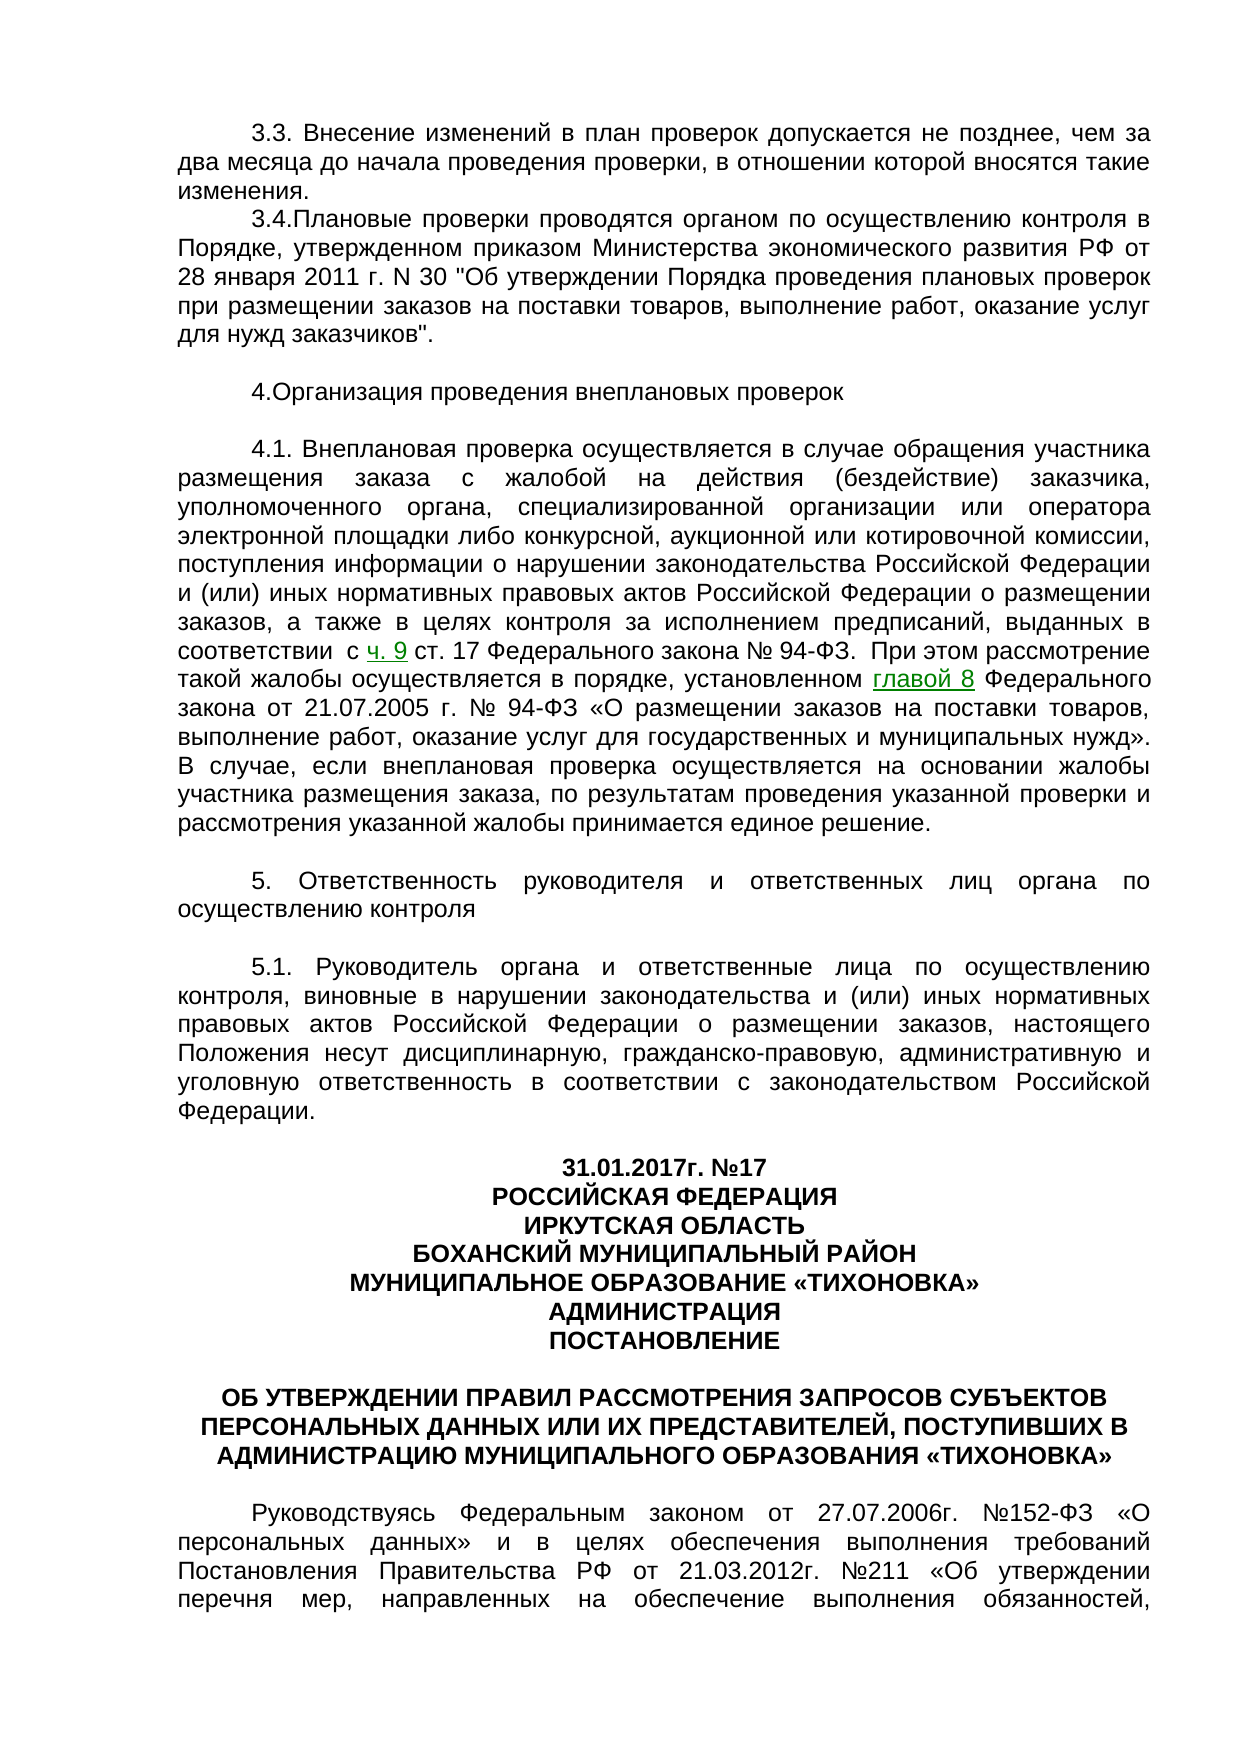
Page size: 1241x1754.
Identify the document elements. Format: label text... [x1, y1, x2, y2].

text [177, 1498, 1152, 1613]
text 31.01.2017г. №17 [177, 1153, 1152, 1182]
text РОССИЙСКАЯ ФЕДЕРАЦИЯ [177, 1182, 1152, 1211]
text БОХАНСКИЙ МУНИЦИПАЛЬНЫЙ РАЙОН [177, 1239, 1152, 1268]
text 3.4.Плановые проверки проводятся органом по осуществлению контроля в Порядке, утвержденном приказом Министерства экономического развития РФ от 28 января 2011 г. N 30 "Об утверждении Порядка проведения плановых проверок при размещении заказов на поставки товаров, выполнение работ, оказание услуг для нужд заказчиков". [177, 204, 1152, 348]
text 4.Организация проведения внеплановых проверок [177, 377, 1152, 406]
text ИРКУТСКАЯ ОБЛАСТЬ [177, 1211, 1152, 1239]
text 4.1. Внеплановая проверка осуществляется в случае обращения участника размещения заказа с жалобой на действия (бездействие) заказчика, уполномоченного органа, специализированной организации или оператора электронной площадки либо конкурсной, аукционной или котировочной комиссии, поступления информации о нарушении законодательства Российской Федерации и (или) иных нормативных правовых актов Российской Федерации о размещении заказов, а также в целях контроля за исполнением предписаний, выданных в соответствии с ч. 9 ст. 17 Федерального закона № 94-ФЗ. При этом рассмотрение такой жалобы осуществляется в порядке, установленном главой 8 Федерального закона от 21.07.2005 г. № 94-ФЗ «О размещении заказов на поставки товаров, выполнение работ, оказание услуг для государственных и муниципальных нужд». В случае, если внеплановая проверка осуществляется на основании жалобы участника размещения заказа, по результатам проведения указанной проверки и рассмотрения указанной жалобы принимается единое решение. [177, 434, 1152, 837]
text 3.3. Внесение изменений в план проверок допускается не позднее, чем за два месяца до начала проведения проверки, в отношении которой вносятся такие изменения. [177, 118, 1152, 204]
text 5.1. Руководитель органа и ответственные лица по осуществлению контроля, виновные в нарушении законодательства и (или) иных нормативных правовых актов Российской Федерации о размещении заказов, настоящего Положения несут дисциплинарную, гражданско-правовую, административную и уголовную ответственность в соответствии с законодательством Российской Федерации. [177, 952, 1152, 1124]
text ПОСТАНОВЛЕНИЕ [177, 1326, 1152, 1354]
text ОБ УТВЕРЖДЕНИИ ПРАВИЛ РАССМОТРЕНИЯ ЗАПРОСОВ СУБЪЕКТОВ ПЕРСОНАЛЬНЫХ ДАННЫХ ИЛИ ИХ ПРЕДСТАВИТЕЛЕЙ, ПОСТУПИВШИХ В АДМИНИСТРАЦИЮ МУНИЦИПАЛЬНОГО ОБРАЗОВАНИЯ «ТИХОНОВКА» [177, 1383, 1152, 1469]
text АДМИНИСТРАЦИЯ [177, 1297, 1152, 1326]
text 5. Ответственность руководителя и ответственных лиц органа по осуществлению контроля [177, 866, 1152, 923]
text МУНИЦИПАЛЬНОЕ ОБРАЗОВАНИЕ «ТИХОНОВКА» [177, 1268, 1152, 1297]
